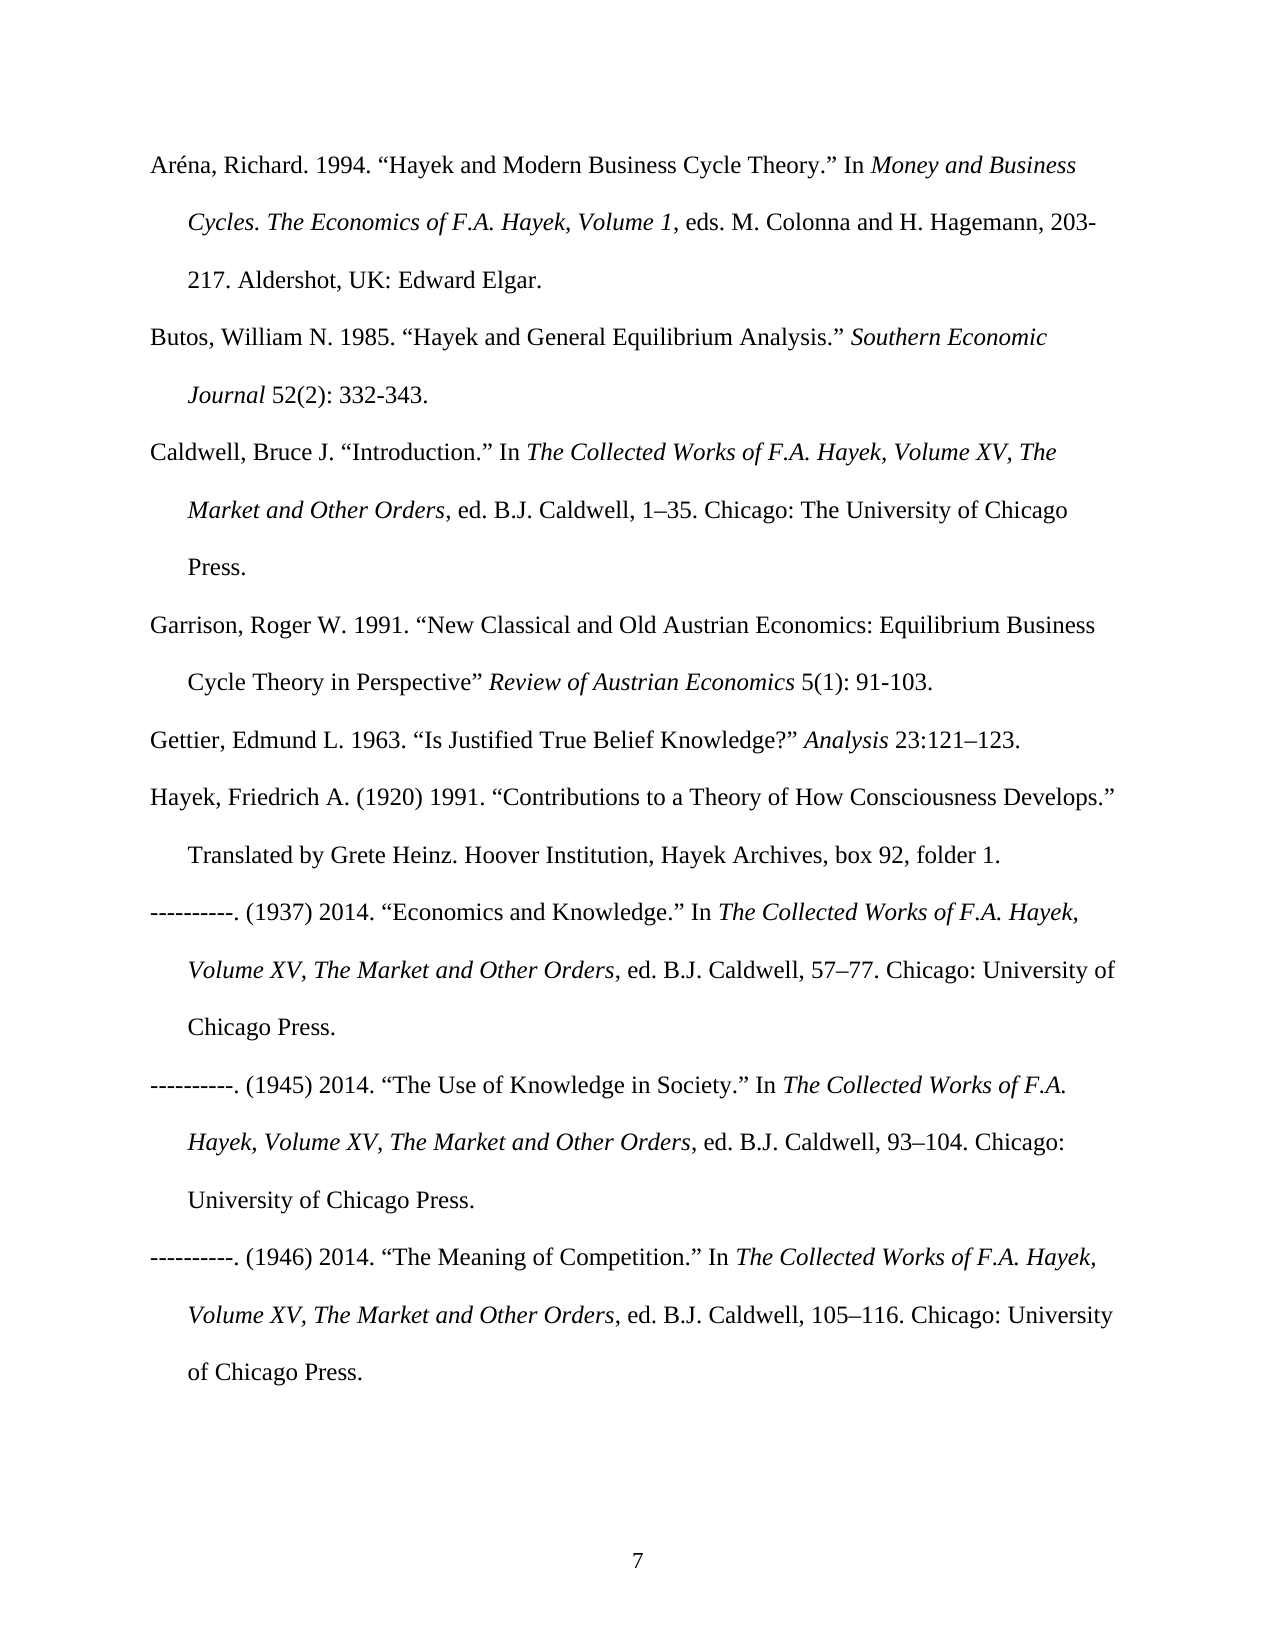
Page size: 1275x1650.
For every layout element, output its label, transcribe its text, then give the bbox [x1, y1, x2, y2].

text ----------. (1937) 2014. “Economics and Knowledge.” In The Collected Works of F.A. Hayek, Volume XV, The Market and Other Orders, ed. B.J. Caldwell, 57–77. Chicago: University of Chicago Press. [150, 897, 1125, 1041]
text ----------. (1946) 2014. “The Meaning of Competition.” In The Collected Works of F.A. Hayek, Volume XV, The Market and Other Orders, ed. B.J. Caldwell, 105–116. Chicago: University of Chicago Press. [150, 1242, 1125, 1386]
text Caldwell, Bruce J. “Introduction.” In The Collected Works of F.A. Hayek, Volume XV, The Market and Other Orders, ed. B.J. Caldwell, 1–35. Chicago: The University of Chicago Press. [150, 437, 1125, 581]
text Aréna, Richard. 1994. “Hayek and Modern Business Cycle Theory.” In Money and Business Cycles. The Economics of F.A. Hayek, Volume 1, eds. M. Colonna and H. Hagemann, 203-217. Aldershot, UK: Edward Elgar. [150, 150, 1125, 294]
text Butos, William N. 1985. “Hayek and General Equilibrium Analysis.” Southern Economic Journal 52(2): 332-343. [150, 322, 1125, 409]
text Garrison, Roger W. 1991. “New Classical and Old Austrian Economics: Equilibrium Business Cycle Theory in Perspective” Review of Austrian Economics 5(1): 91-103. [150, 610, 1125, 696]
text ----------. (1945) 2014. “The Use of Knowledge in Society.” In The Collected Works of F.A. Hayek, Volume XV, The Market and Other Orders, ed. B.J. Caldwell, 93–104. Chicago: University of Chicago Press. [150, 1070, 1125, 1214]
text Gettier, Edmund L. 1963. “Is Justified True Belief Knowledge?” Analysis 23:121–123. [150, 725, 1125, 754]
text Hayek, Friedrich A. (1920) 1991. “Contributions to a Theory of How Consciousness Develops.” Translated by Grete Heinz. Hoover Institution, Hayek Archives, box 92, folder 1. [150, 782, 1125, 869]
